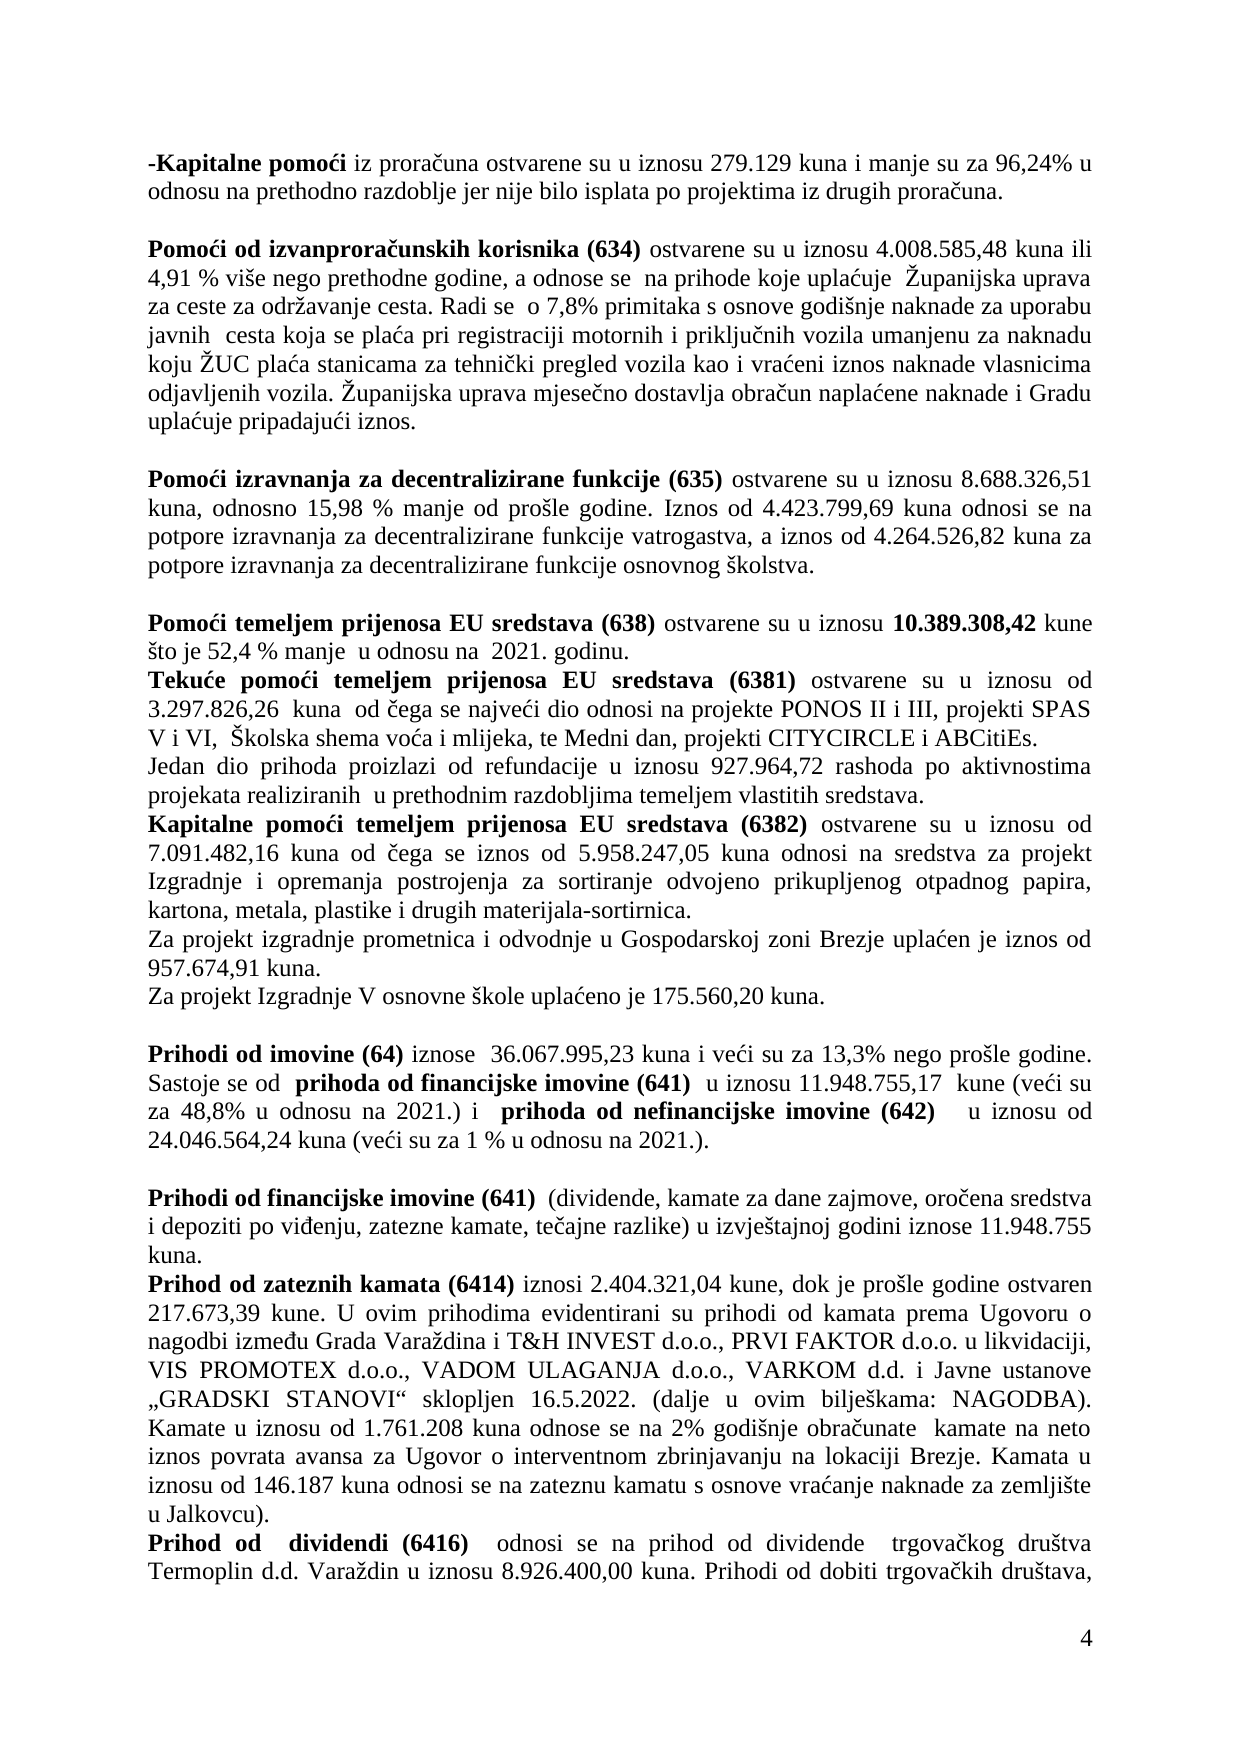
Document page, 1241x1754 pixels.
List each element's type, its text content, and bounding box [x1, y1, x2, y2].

text Prihodi od imovine (64) iznose 36.067.995,23 kuna i veći su za 13,3% nego prošle godine. Sastoje se od prihoda od financijske imovine (641) u iznosu 11.948.755,17 kune (veći su za 48,8% u odnosu na 2021.) i prihoda od nefinancijske imovine (642) u iznosu od 24.046.564,24 kuna (veći su za 1 % u odnosu na 2021.). [148, 1039, 1093, 1154]
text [148, 1528, 1093, 1585]
text Za projekt izgradnje prometnica i odvodnje u Gospodarskoj zoni Brezje uplaćen je iznos od 957.674,91 kuna. [148, 924, 1093, 981]
text Kapitalne pomoći temeljem prijenosa EU sredstava (6382) ostvarene su u iznosu od 7.091.482,16 kuna od čega se iznos od 5.958.247,05 kuna odnosi na sredstva za projekt Izgradnje i opremanja postrojenja za sortiranje odvojeno prikupljenog otpadnog papira, kartona, metala, plastike i drugih materijala-sortirnica. [148, 809, 1093, 924]
text Pomoći od izvanproračunskih korisnika (634) ostvarene su u iznosu 4.008.585,48 kuna ili 4,91 % više nego prethodne godine, a odnose se na prihode koje uplaćuje Županijska uprava za ceste za održavanje cesta. Radi se o 7,8% primitaka s osnove godišnje naknade za uporabu javnih cesta koja se plaća pri registraciji motornih i priključnih vozila umanjenu za naknadu koju ŽUC plaća stanicama za tehnički pregled vozila kao i vraćeni iznos naknade vlasnicima odjavljenih vozila. Županijska uprava mjesečno dostavlja obračun naplaćene naknade i Gradu uplaćuje pripadajući iznos. [148, 234, 1093, 435]
text Tekuće pomoći temeljem prijenosa EU sredstava (6381) ostvarene su u iznosu od 3.297.826,26 kuna od čega se najveći dio odnosi na projekte PONOS II i III, projekti SPAS V i VI, Školska shema voća i mlijeka, te Medni dan, projekti CITYCIRCLE i ABCitiEs. [148, 665, 1093, 751]
text Pomoći temeljem prijenosa EU sredstava (638) ostvarene su u iznosu 10.389.308,42 kune što je 52,4 % manje u odnosu na 2021. godinu. [148, 608, 1093, 665]
text -Kapitalne pomoći iz proračuna ostvarene su u iznosu 279.129 kuna i manje su za 96,24% u odnosu na prethodno razdoblje jer nije bilo isplata po projektima iz drugih proračuna. [148, 148, 1093, 205]
text Jedan dio prihoda proizlazi od refundacije u iznosu 927.964,72 rashoda po aktivnostima projekata realiziranih u prethodnim razdobljima temeljem vlastitih sredstava. [148, 751, 1093, 809]
text Pomoći izravnanja za decentralizirane funkcije (635) ostvarene su u iznosu 8.688.326,51 kuna, odnosno 15,98 % manje od prošle godine. Iznos od 4.423.799,69 kuna odnosi se na potpore izravnanja za decentralizirane funkcije vatrogastva, a iznos od 4.264.526,82 kuna za potpore izravnanja za decentralizirane funkcije osnovnog školstva. [148, 464, 1093, 579]
text Prihod od zateznih kamata (6414) iznosi 2.404.321,04 kune, dok je prošle godine ostvaren 217.673,39 kune. U ovim prihodima evidentirani su prihodi od kamata prema Ugovoru o nagodbi između Grada Varaždina i T&H INVEST d.o.o., PRVI FAKTOR d.o.o. u likvidaciji, VIS PROMOTEX d.o.o., VADOM ULAGANJA d.o.o., VARKOM d.d. i Javne ustanove „GRADSKI STANOVI“ sklopljen 16.5.2022. (dalje u ovim bilješkama: NAGODBA). Kamate u iznosu od 1.761.208 kuna odnose se na 2% godišnje obračunate kamate na neto iznos povrata avansa za Ugovor o interventnom zbrinjavanju na lokaciji Brezje. Kamata u iznosu od 146.187 kuna odnosi se na zateznu kamatu s osnove vraćanje naknade za zemljište u Jalkovcu). [148, 1269, 1093, 1528]
text Za projekt Izgradnje V osnovne škole uplaćeno je 175.560,20 kuna. [148, 981, 1093, 1010]
text Prihodi od financijske imovine (641) (dividende, kamate za dane zajmove, oročena sredstva i depoziti po viđenju, zatezne kamate, tečajne razlike) u izvještajnoj godini iznose 11.948.755 kuna. [148, 1183, 1093, 1269]
